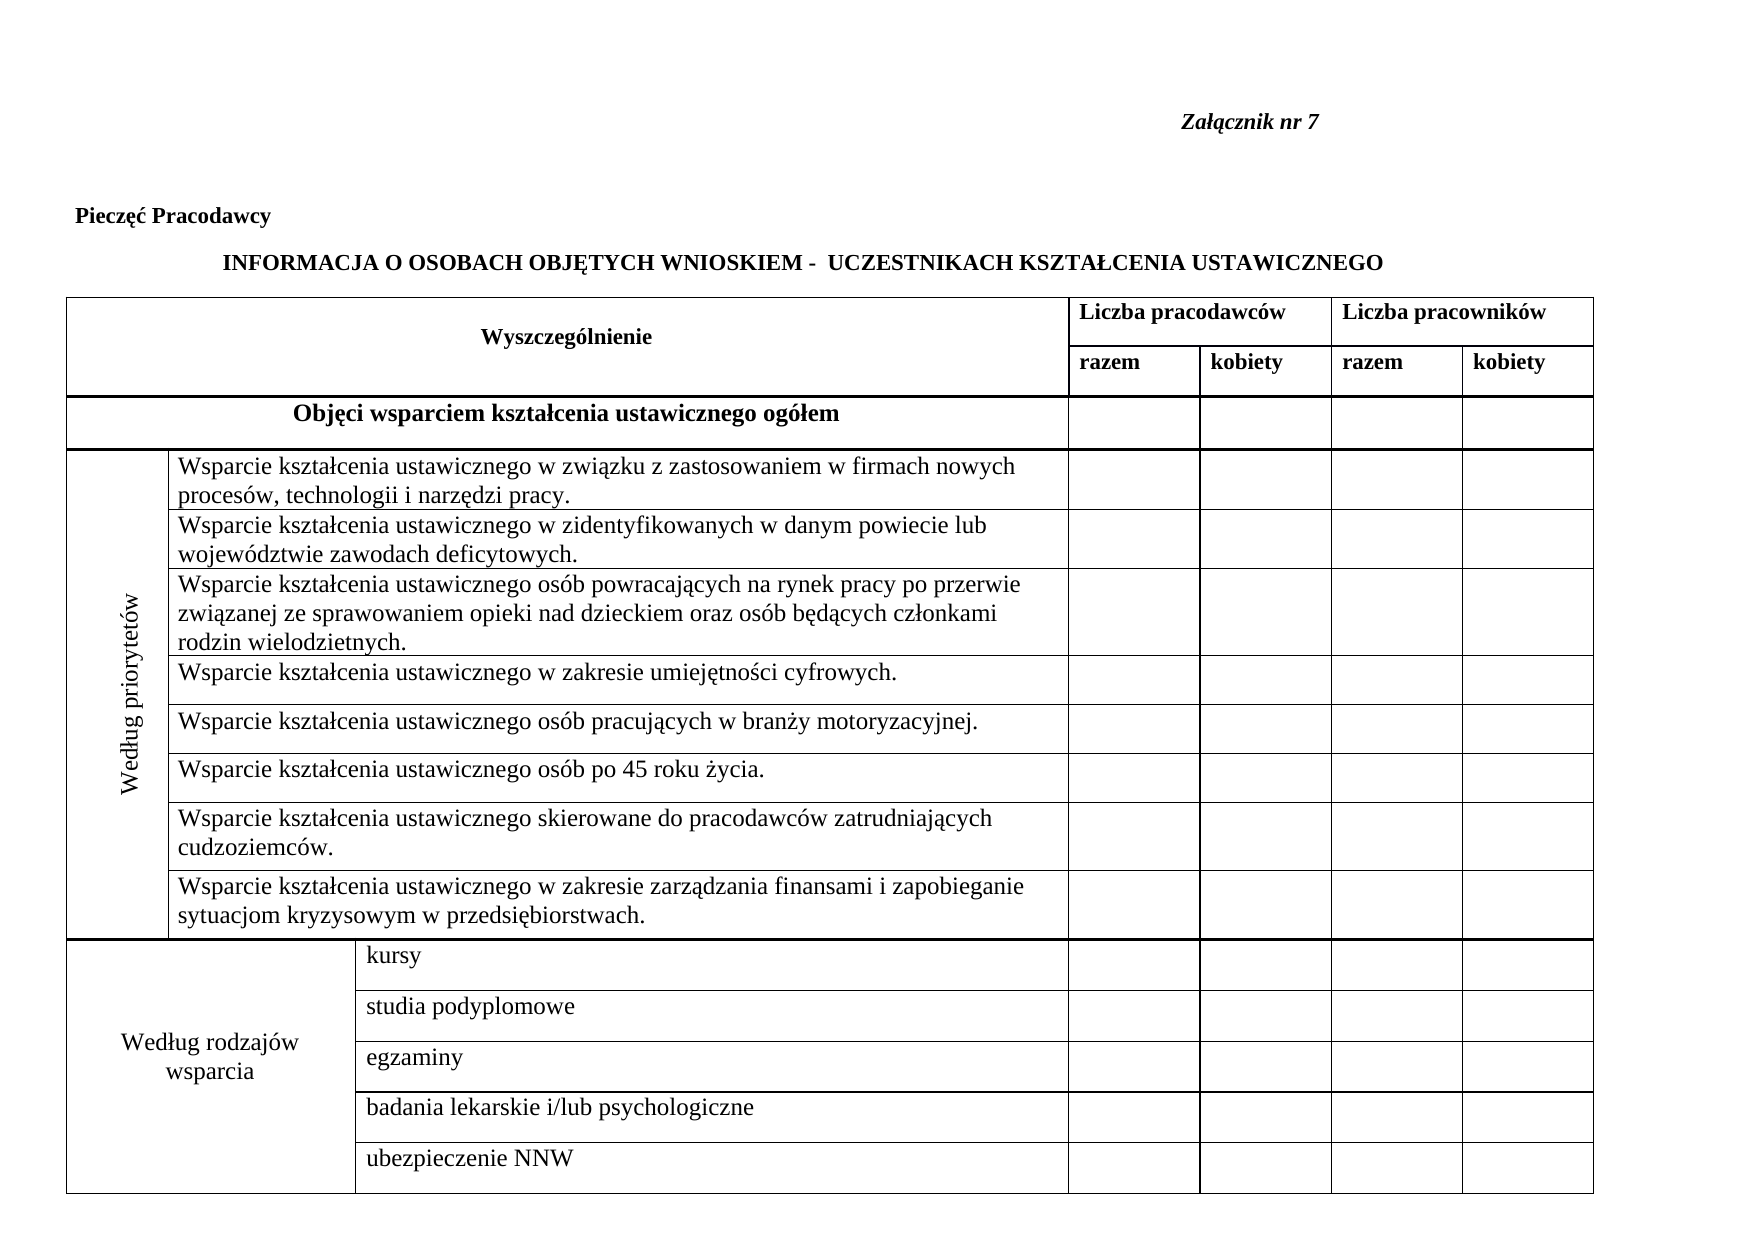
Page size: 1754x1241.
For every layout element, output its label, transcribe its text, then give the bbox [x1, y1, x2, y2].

table_cell [1201, 754, 1331, 802]
table_cell [1463, 569, 1593, 655]
table_cell [1463, 803, 1593, 869]
table_cell [1201, 705, 1331, 753]
table_cell [1069, 569, 1199, 655]
table_cell Według priorytetów [67, 451, 168, 937]
table_cell Wsparcie kształcenia ustawicznego w zakresie umiejętności cyfrowych. [169, 656, 1068, 704]
table_cell [1201, 1093, 1331, 1142]
table_cell [1332, 1143, 1462, 1193]
table_cell razem [1070, 347, 1199, 395]
table_cell [1201, 569, 1331, 655]
table_header Liczba pracowników [1332, 298, 1593, 345]
table_cell [1463, 754, 1593, 802]
table_cell [1332, 991, 1462, 1041]
table_cell [1463, 941, 1593, 990]
table_cell Wsparcie kształcenia ustawicznego osób powracających na rynek pracy po przerwie związanej ze sprawowaniem opieki nad dzieckiem oraz osób będących członkami rodzin wielodzietnych. [169, 569, 1068, 655]
text Pieczęć Pracodawcy [75, 202, 1679, 229]
table_cell studia podyplomowe [356, 991, 1068, 1041]
table_cell [1463, 1093, 1593, 1142]
table_cell [1069, 941, 1199, 990]
table_cell ubezpieczenie NNW [356, 1143, 1068, 1193]
table_cell [1332, 1093, 1462, 1142]
table_cell Według rodzajów wsparcia [67, 941, 355, 1193]
table_cell [1332, 510, 1462, 568]
table_cell [1463, 871, 1593, 937]
table_cell [1201, 451, 1331, 508]
table_cell [1201, 656, 1331, 704]
table_cell [1332, 941, 1462, 990]
table_cell [1332, 398, 1462, 448]
table_cell [1201, 871, 1331, 937]
text Załącznik nr 7 [75, 108, 1679, 134]
table_cell Wsparcie kształcenia ustawicznego w zakresie zarządzania finansami i zapobieganie sytuacjom kryzysowym w przedsiębiorstwach. [169, 871, 1068, 937]
table_cell [1332, 705, 1462, 753]
table_cell [1332, 451, 1462, 508]
table_cell razem [1332, 347, 1462, 395]
table_cell kobiety [1201, 347, 1331, 395]
table_cell [1332, 871, 1462, 937]
table_cell Wsparcie kształcenia ustawicznego w zidentyfikowanych w danym powiecie lub województwie zawodach deficytowych. [169, 510, 1068, 568]
table_cell [1069, 803, 1199, 869]
table_header Wyszczególnienie [67, 298, 1068, 395]
table_cell Wsparcie kształcenia ustawicznego skierowane do pracodawców zatrudniających cudzoziemców. [169, 803, 1068, 869]
table_cell [1201, 1143, 1331, 1193]
table_cell [1463, 398, 1593, 448]
table_header Liczba pracodawców [1070, 298, 1331, 345]
table_cell egzaminy [356, 1042, 1068, 1091]
table_cell [1463, 705, 1593, 753]
table_cell [1069, 1093, 1199, 1142]
table_cell [1069, 1042, 1199, 1091]
table_cell [1332, 1042, 1462, 1091]
table_cell [1201, 510, 1331, 568]
table_cell [1332, 754, 1462, 802]
table_cell [1201, 1042, 1331, 1091]
table_cell [1463, 1143, 1593, 1193]
table_cell Wsparcie kształcenia ustawicznego w związku z zastosowaniem w firmach nowych procesów, technologii i narzędzi pracy. [169, 451, 1068, 508]
table_cell [1069, 871, 1199, 937]
table_cell [1069, 705, 1199, 753]
table_cell [1463, 510, 1593, 568]
table_cell [1201, 941, 1331, 990]
table_cell [1069, 656, 1199, 704]
table_cell badania lekarskie i/lub psychologiczne [356, 1093, 1068, 1142]
table_cell [1463, 451, 1593, 508]
table_cell Wsparcie kształcenia ustawicznego osób po 45 roku życia. [169, 754, 1068, 802]
table_cell [1069, 1143, 1199, 1193]
table_cell [1069, 991, 1199, 1041]
table_cell [1201, 398, 1331, 448]
table_cell [1069, 451, 1199, 508]
table_cell [1069, 398, 1199, 448]
table_cell Objęci wsparciem kształcenia ustawicznego ogółem [67, 398, 1068, 448]
table_cell kobiety [1463, 347, 1593, 395]
table_cell [1332, 569, 1462, 655]
table_cell [1201, 803, 1331, 869]
table_cell [1463, 656, 1593, 704]
table_cell [1463, 1042, 1593, 1091]
table_cell kursy [356, 941, 1068, 990]
table_cell [1332, 803, 1462, 869]
table_cell [1069, 754, 1199, 802]
table_cell [1332, 656, 1462, 704]
table_cell Wsparcie kształcenia ustawicznego osób pracujących w branży motoryzacyjnej. [169, 705, 1068, 753]
table_cell [1201, 991, 1331, 1041]
text INFORMACJA O OSOBACH OBJĘTYCH WNIOSKIEM - UCZESTNIKACH KSZTAŁCENIA USTAWICZNEGO [149, 249, 1679, 276]
table_cell [1069, 510, 1199, 568]
table_cell [1463, 991, 1593, 1041]
